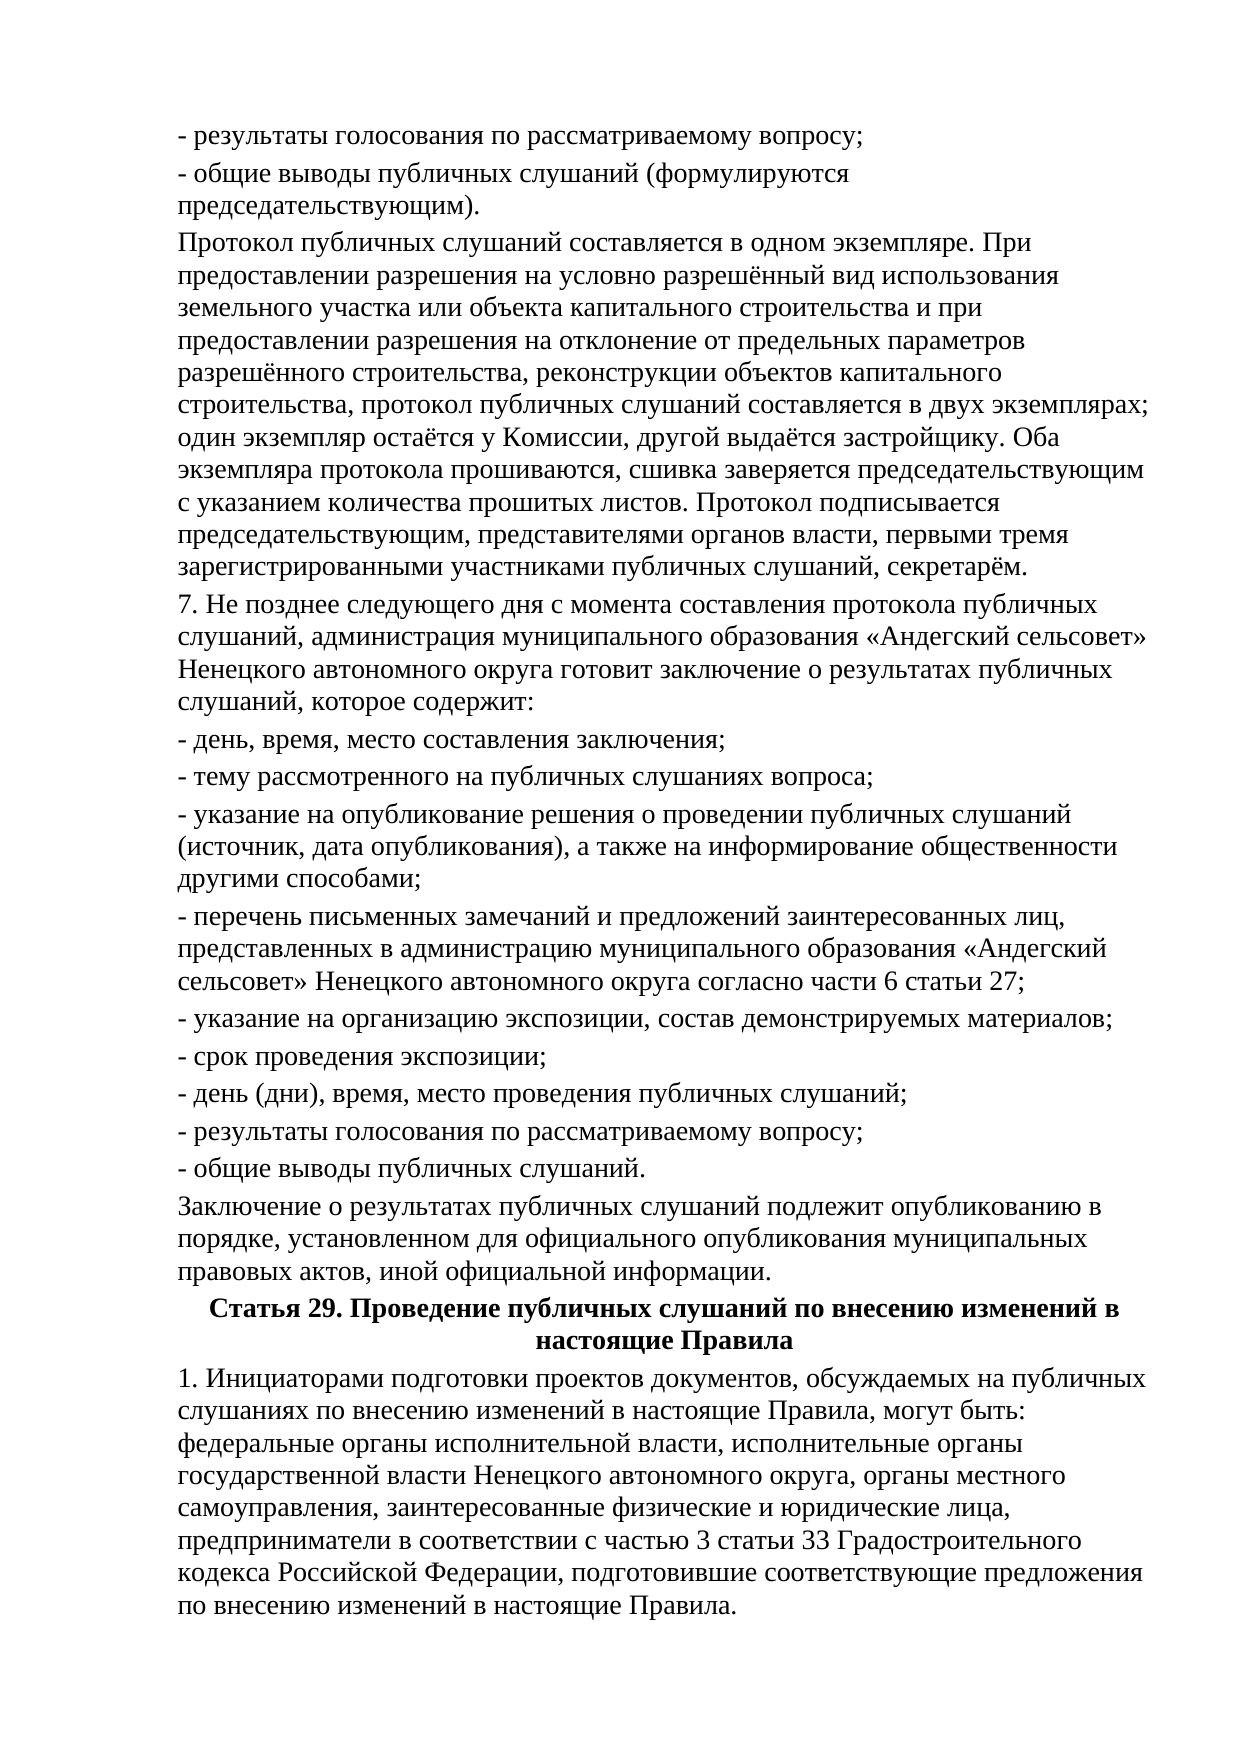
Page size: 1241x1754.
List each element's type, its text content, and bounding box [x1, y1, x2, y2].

text 7. Не позднее следующего дня с момента составления протокола публичных слушаний, администрация муниципального образования «Андегский сельсовет» Ненецкого автономного округа готовит заключение о результатах публичных слушаний, которое содержит: [177, 587, 1152, 717]
text - указание на опубликование решения о проведении публичных слушаний (источник, дата опубликования), а также на информирование общественности другими способами; [177, 797, 1152, 894]
text Заключение о результатах публичных слушаний подлежит опубликованию в порядке, установленном для официального опубликования муниципальных правовых актов, иной официальной информации. [177, 1189, 1152, 1286]
text - результаты голосования по рассматриваемому вопросу; [177, 118, 1152, 151]
text - указание на организацию экспозиции, состав демонстрируемых материалов; [177, 1001, 1152, 1034]
text - результаты голосования по рассматриваемому вопросу; [177, 1114, 1152, 1146]
text - перечень письменных замечаний и предложений заинтересованных лиц, представленных в администрацию муниципального образования «Андегский сельсовет» Ненецкого автономного округа согласно части 6 статьи 27; [177, 899, 1152, 996]
text - общие выводы публичных слушаний. [177, 1151, 1152, 1184]
text - день (дни), время, место проведения публичных слушаний; [177, 1076, 1152, 1109]
text - срок проведения экспозиции; [177, 1039, 1152, 1071]
text - день, время, место составления заключения; [177, 722, 1152, 754]
text - тему рассмотренного на публичных слушаниях вопроса; [177, 759, 1152, 792]
text - общие выводы публичных слушаний (формулируются председательствующим). [177, 156, 1152, 220]
text Статья 29. Проведение публичных слушаний по внесению изменений в настоящие Правила [177, 1291, 1152, 1356]
text 1. Инициаторами подготовки проектов документов, обсуждаемых на публичных слушаниях по внесению изменений в настоящие Правила, могут быть: федеральные органы исполнительной власти, исполнительные органы государственной власти Ненецкого автономного округа, органы местного самоуправления, заинтересованные физические и юридические лица, предприниматели в соответствии с частью 3 статьи 33 Градостроительного кодекса Российской Федерации, подготовившие соответствующие предложения по внесению изменений в настоящие Правила. [177, 1361, 1152, 1620]
text Протокол публичных слушаний составляется в одном экземпляре. При предоставлении разрешения на условно разрешённый вид использования земельного участка или объекта капитального строительства и при предоставлении разрешения на отклонение от предельных параметров разрешённого строительства, реконструкции объектов капитального строительства, протокол публичных слушаний составляется в двух экземплярах; один экземпляр остаётся у Комиссии, другой выдаётся застройщику. Оба экземпляра протокола прошиваются, сшивка заверяется председательствующим с указанием количества прошитых листов. Протокол подписывается председательствующим, представителями органов власти, первыми тремя зарегистрированными участниками публичных слушаний, секретарём. [177, 226, 1152, 582]
